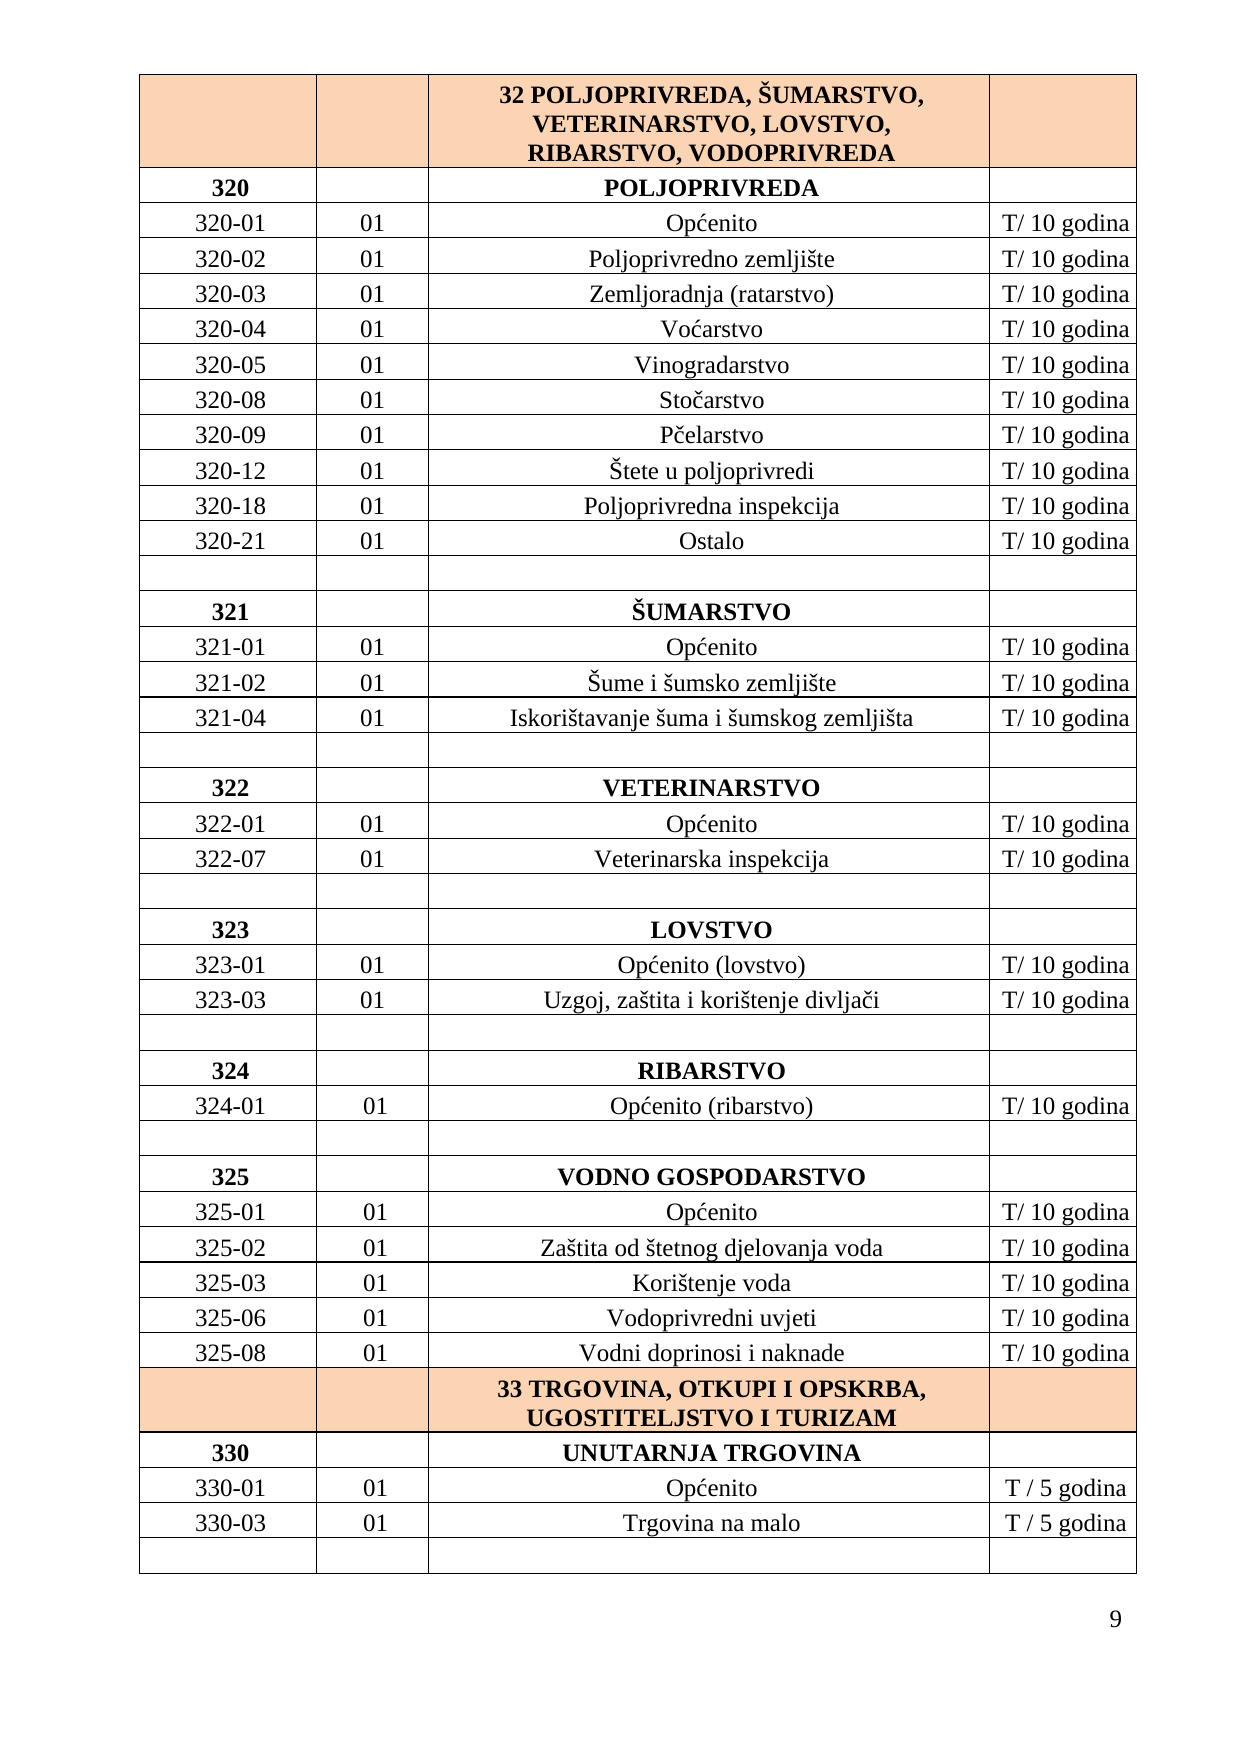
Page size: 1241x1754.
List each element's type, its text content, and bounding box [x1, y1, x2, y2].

table_cell 323 [140, 909, 316, 943]
table_cell 322 [140, 768, 316, 802]
table_cell [317, 75, 428, 167]
table_cell T/ 10 godina [990, 698, 1136, 732]
table_cell 321-04 [140, 698, 316, 732]
table_cell 325 [140, 1156, 316, 1191]
table_cell 320-18 [140, 486, 316, 520]
table_cell Uzgoj, zaštita i korištenje divljači [429, 980, 989, 1014]
table_cell Štete u poljoprivredi [429, 450, 989, 484]
table_cell T/ 10 godina [990, 1298, 1136, 1332]
table_cell Iskorištavanje šuma i šumskog zemljišta [429, 698, 989, 732]
table_cell 321-02 [140, 662, 316, 696]
table_cell T / 5 godina [990, 1503, 1136, 1537]
table_cell [990, 591, 1136, 626]
table_cell 330-03 [140, 1503, 316, 1537]
table_cell [429, 874, 989, 908]
table_cell 323-03 [140, 980, 316, 1014]
table_cell 01 [317, 1503, 428, 1537]
table_cell [990, 1368, 1136, 1431]
table_cell [990, 75, 1136, 167]
table_cell Poljoprivredna inspekcija [429, 486, 989, 520]
table_cell 01 [317, 945, 428, 979]
table_cell Općenito [429, 627, 989, 661]
table_cell [317, 1051, 428, 1085]
table_cell [140, 1368, 316, 1431]
table_cell 01 [317, 980, 428, 1014]
table_cell 321 [140, 591, 316, 626]
table_cell 01 [317, 309, 428, 343]
table_cell 325-06 [140, 1298, 316, 1332]
table_cell T/ 10 godina [990, 344, 1136, 378]
table_cell T/ 10 godina [990, 380, 1136, 414]
table_cell [317, 168, 428, 202]
table_cell [317, 768, 428, 802]
table_cell 01 [317, 627, 428, 661]
table_cell Općenito [429, 203, 989, 237]
table_cell 321-01 [140, 627, 316, 661]
table_cell [140, 874, 316, 908]
table_cell Općenito [429, 803, 989, 838]
table_cell 323-01 [140, 945, 316, 979]
table_cell UNUTARNJA TRGOVINA [429, 1433, 989, 1467]
table_cell [990, 1156, 1136, 1191]
table_cell T/ 10 godina [990, 415, 1136, 449]
table_cell 01 [317, 486, 428, 520]
table_cell 325-02 [140, 1227, 316, 1261]
table_cell Stočarstvo [429, 380, 989, 414]
table_cell Šume i šumsko zemljište [429, 662, 989, 696]
table_cell [990, 733, 1136, 767]
table_cell 330-01 [140, 1468, 316, 1502]
table_cell T/ 10 godina [990, 803, 1136, 838]
table_cell [140, 556, 316, 590]
table_cell 320-04 [140, 309, 316, 343]
table_cell T/ 10 godina [990, 945, 1136, 979]
table_cell Vinogradarstvo [429, 344, 989, 378]
table_cell Pčelarstvo [429, 415, 989, 449]
table_cell Općenito [429, 1468, 989, 1502]
table_cell Zemljoradnja (ratarstvo) [429, 274, 989, 308]
table_cell Vodoprivredni uvjeti [429, 1298, 989, 1332]
table_cell 01 [317, 803, 428, 838]
table_cell 320-02 [140, 238, 316, 273]
table_cell [317, 1433, 428, 1467]
table_cell Općenito [429, 1192, 989, 1226]
table_cell [990, 768, 1136, 802]
table_cell [990, 1015, 1136, 1049]
table_cell 01 [317, 1263, 428, 1297]
table_cell RIBARSTVO [429, 1051, 989, 1085]
table_cell [317, 591, 428, 626]
table_cell 01 [317, 1333, 428, 1367]
table_cell [140, 1015, 316, 1049]
table_cell Poljoprivredno zemljište [429, 238, 989, 273]
table_cell Općenito (lovstvo) [429, 945, 989, 979]
table_cell 320 [140, 168, 316, 202]
table_cell 320-01 [140, 203, 316, 237]
table_cell 325-03 [140, 1263, 316, 1297]
table_cell [140, 1121, 316, 1155]
table_cell T/ 10 godina [990, 1333, 1136, 1367]
table_cell 325-01 [140, 1192, 316, 1226]
table_cell [429, 556, 989, 590]
table_cell [990, 1433, 1136, 1467]
table_cell T/ 10 godina [990, 486, 1136, 520]
table_cell T/ 10 godina [990, 1192, 1136, 1226]
table_cell Trgovina na malo [429, 1503, 989, 1537]
table_cell 33 TRGOVINA, OTKUPI I OPSKRBA, UGOSTITELJSTVO I TURIZAM [429, 1368, 989, 1431]
table_cell [317, 1538, 428, 1573]
table_cell Zaštita od štetnog djelovanja voda [429, 1227, 989, 1261]
table_cell [317, 1368, 428, 1431]
table_cell 324 [140, 1051, 316, 1085]
table_cell 324-01 [140, 1086, 316, 1120]
table_cell 01 [317, 698, 428, 732]
table_cell T/ 10 godina [990, 238, 1136, 273]
table_cell [317, 1121, 428, 1155]
table_cell T/ 10 godina [990, 839, 1136, 873]
table_cell POLJOPRIVREDA [429, 168, 989, 202]
table_cell T/ 10 godina [990, 1086, 1136, 1120]
table_cell T/ 10 godina [990, 1227, 1136, 1261]
table_cell VODNO GOSPODARSTVO [429, 1156, 989, 1191]
table_cell T/ 10 godina [990, 203, 1136, 237]
table_cell [429, 1015, 989, 1049]
table_cell [140, 75, 316, 167]
table_cell ŠUMARSTVO [429, 591, 989, 626]
table_cell 01 [317, 1468, 428, 1502]
table_cell 330 [140, 1433, 316, 1467]
table_cell 01 [317, 839, 428, 873]
table_cell T/ 10 godina [990, 274, 1136, 308]
table_cell 32 POLJOPRIVREDA, ŠUMARSTVO, VETERINARSTVO, LOVSTVO, RIBARSTVO, VODOPRIVREDA [429, 75, 989, 167]
table_cell LOVSTVO [429, 909, 989, 943]
table_cell 01 [317, 274, 428, 308]
table_cell [990, 874, 1136, 908]
table_cell Voćarstvo [429, 309, 989, 343]
table_cell 01 [317, 1086, 428, 1120]
table_cell 320-21 [140, 521, 316, 555]
table_cell Ostalo [429, 521, 989, 555]
table_cell T/ 10 godina [990, 627, 1136, 661]
table_cell [317, 733, 428, 767]
table_cell [990, 909, 1136, 943]
table_cell 322-01 [140, 803, 316, 838]
table_cell [990, 1538, 1136, 1573]
table_cell T/ 10 godina [990, 450, 1136, 484]
table_cell VETERINARSTVO [429, 768, 989, 802]
table_cell [429, 1538, 989, 1573]
table_cell T/ 10 godina [990, 980, 1136, 1014]
table_cell [429, 1121, 989, 1155]
table_cell 01 [317, 1298, 428, 1332]
table_cell 325-08 [140, 1333, 316, 1367]
table_cell 01 [317, 380, 428, 414]
table_cell 01 [317, 1192, 428, 1226]
table_cell 322-07 [140, 839, 316, 873]
table_cell [429, 733, 989, 767]
table_cell Općenito (ribarstvo) [429, 1086, 989, 1120]
table_cell [317, 909, 428, 943]
table_cell 320-03 [140, 274, 316, 308]
table_cell Veterinarska inspekcija [429, 839, 989, 873]
table_cell 01 [317, 238, 428, 273]
table_cell T/ 10 godina [990, 1263, 1136, 1297]
table_cell 320-09 [140, 415, 316, 449]
table_cell Vodni doprinosi i naknade [429, 1333, 989, 1367]
table_cell 01 [317, 521, 428, 555]
table_cell T / 5 godina [990, 1468, 1136, 1502]
table_cell Korištenje voda [429, 1263, 989, 1297]
table_cell [317, 1015, 428, 1049]
table_cell 320-05 [140, 344, 316, 378]
table_cell 01 [317, 450, 428, 484]
table_cell 320-08 [140, 380, 316, 414]
table_cell 01 [317, 1227, 428, 1261]
table_cell 01 [317, 344, 428, 378]
table_cell T/ 10 godina [990, 662, 1136, 696]
table_cell T/ 10 godina [990, 309, 1136, 343]
table_cell [140, 1538, 316, 1573]
table_cell 01 [317, 203, 428, 237]
table_cell [317, 556, 428, 590]
table_cell 320-12 [140, 450, 316, 484]
table_cell [317, 1156, 428, 1191]
table_cell [990, 1121, 1136, 1155]
table_cell T/ 10 godina [990, 521, 1136, 555]
table_cell 01 [317, 662, 428, 696]
table_cell [990, 168, 1136, 202]
table_cell [990, 556, 1136, 590]
table_cell 01 [317, 415, 428, 449]
table_cell [317, 874, 428, 908]
table_cell [990, 1051, 1136, 1085]
table_cell [140, 733, 316, 767]
